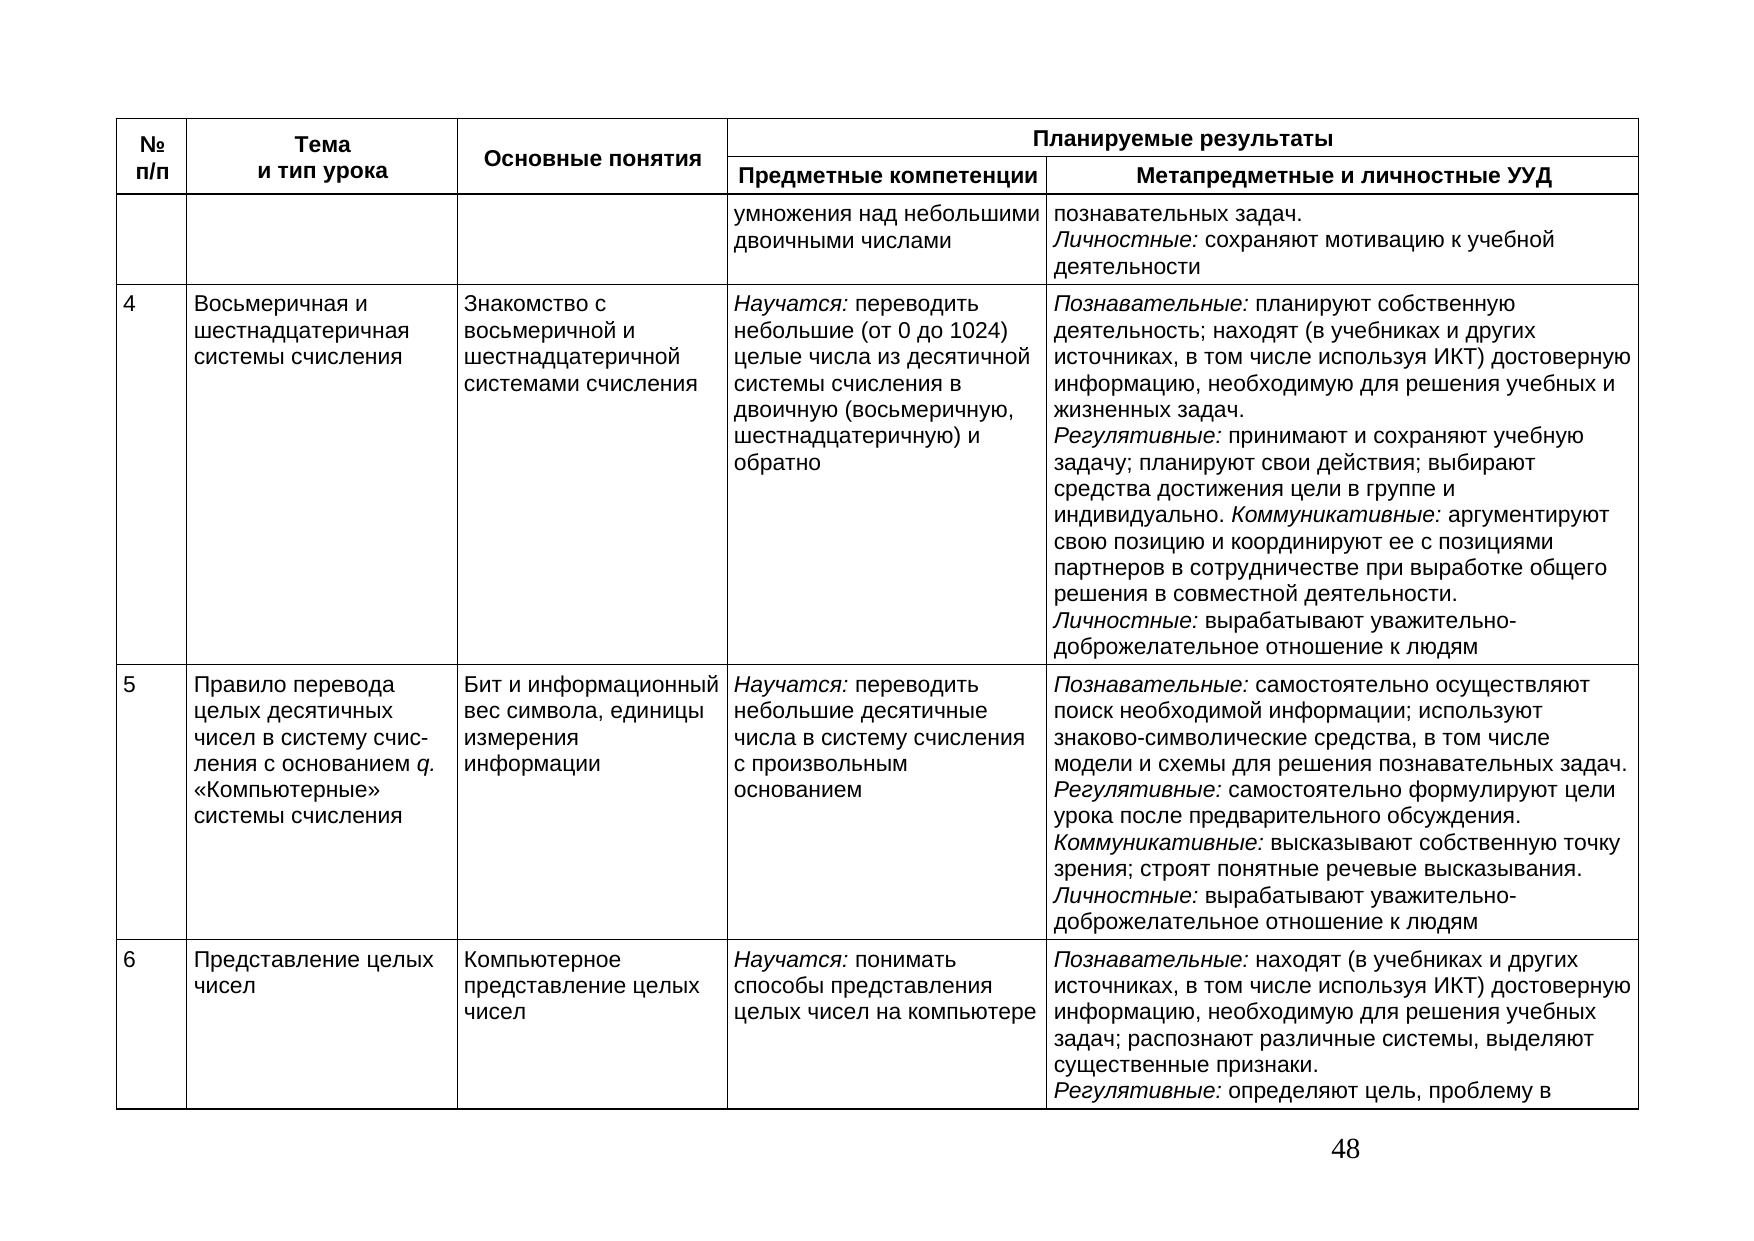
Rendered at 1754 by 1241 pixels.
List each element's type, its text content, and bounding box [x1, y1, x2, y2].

table_cell [458, 195, 727, 283]
table_cell Познавательные: планируют собственную деятельность; находят (в учебниках и других источниках, в том числе используя ИКТ) достоверную информацию, необходимую для решения учебных и жизненных задач. Регулятивные: принимают и сохраняют учебную задачу; планируют свои действия; выбирают средства достижения цели в группе и индивидуально. Коммуникативные: аргументируют свою позицию и координируют ее с позициями партнеров в сотрудничестве при выработке общего решения в совместной деятельности. Личностные: вырабатывают уважительно- доброжелательное отношение к людям [1047, 285, 1638, 664]
table_cell [117, 195, 186, 283]
table_cell Восьмеричная и шестнадцатеричная системы счисления [187, 285, 457, 664]
table_cell Представление целых чисел [187, 940, 457, 1108]
table_cell 4 [117, 285, 186, 664]
table_cell 6 [117, 940, 186, 1108]
table_cell [187, 195, 457, 283]
table_cell Научатся: переводить небольшие (от 0 до 1024) целые числа из десятичной системы счисления в двоичную (восьмеричную, шестнадцатеричную) и обратно [728, 285, 1046, 664]
table_cell Правило перевода целых десятичных чисел в систему счис- ления с основанием q. «Компьютерные» системы счисления [187, 665, 457, 939]
table_cell познавательных задач. Личностные: сохраняют мотивацию к учебной деятельности [1047, 195, 1638, 283]
table_cell умножения над небольшими двоичными числами [728, 195, 1046, 283]
table_cell 5 [117, 665, 186, 939]
table_cell Научатся: переводить небольшие десятичные числа в систему счисления с произвольным основанием [728, 665, 1046, 939]
table_header № п/п [117, 119, 186, 193]
table_cell Знакомство с восьмеричной и шестнадцатеричной системами счисления [458, 285, 727, 664]
table_header Основные понятия [458, 119, 727, 193]
table_header Тема и тип урока [187, 119, 457, 193]
table_cell Предметные компетенции [728, 157, 1046, 193]
table_cell Познавательные: находят (в учебниках и других источниках, в том числе используя ИКТ) достоверную информацию, необходимую для решения учебных задач; распознают различные системы, выделяют существенные признаки. Регулятивные: определяют цель, проблему в [1047, 940, 1638, 1108]
table_cell Научатся: понимать способы представления целых чисел на компьютере [728, 940, 1046, 1108]
table_cell Компьютерное представление целых чисел [458, 940, 727, 1108]
table_cell Бит и информационный вес символа, единицы измерения информации [458, 665, 727, 939]
table_cell Метапредметные и личностные УУД [1047, 157, 1638, 193]
table_cell Познавательные: самостоятельно осуществляют поиск необходимой информации; используют знаково-символические средства, в том числе модели и схемы для решения познавательных задач. Регулятивные: самостоятельно формулируют цели урока после предварительного обсуждения. Коммуникативные: высказывают собственную точку зрения; строят понятные речевые высказывания. Личностные: вырабатывают уважительно- доброжелательное отношение к людям [1047, 665, 1638, 939]
table_header Планируемые результаты [728, 119, 1638, 156]
